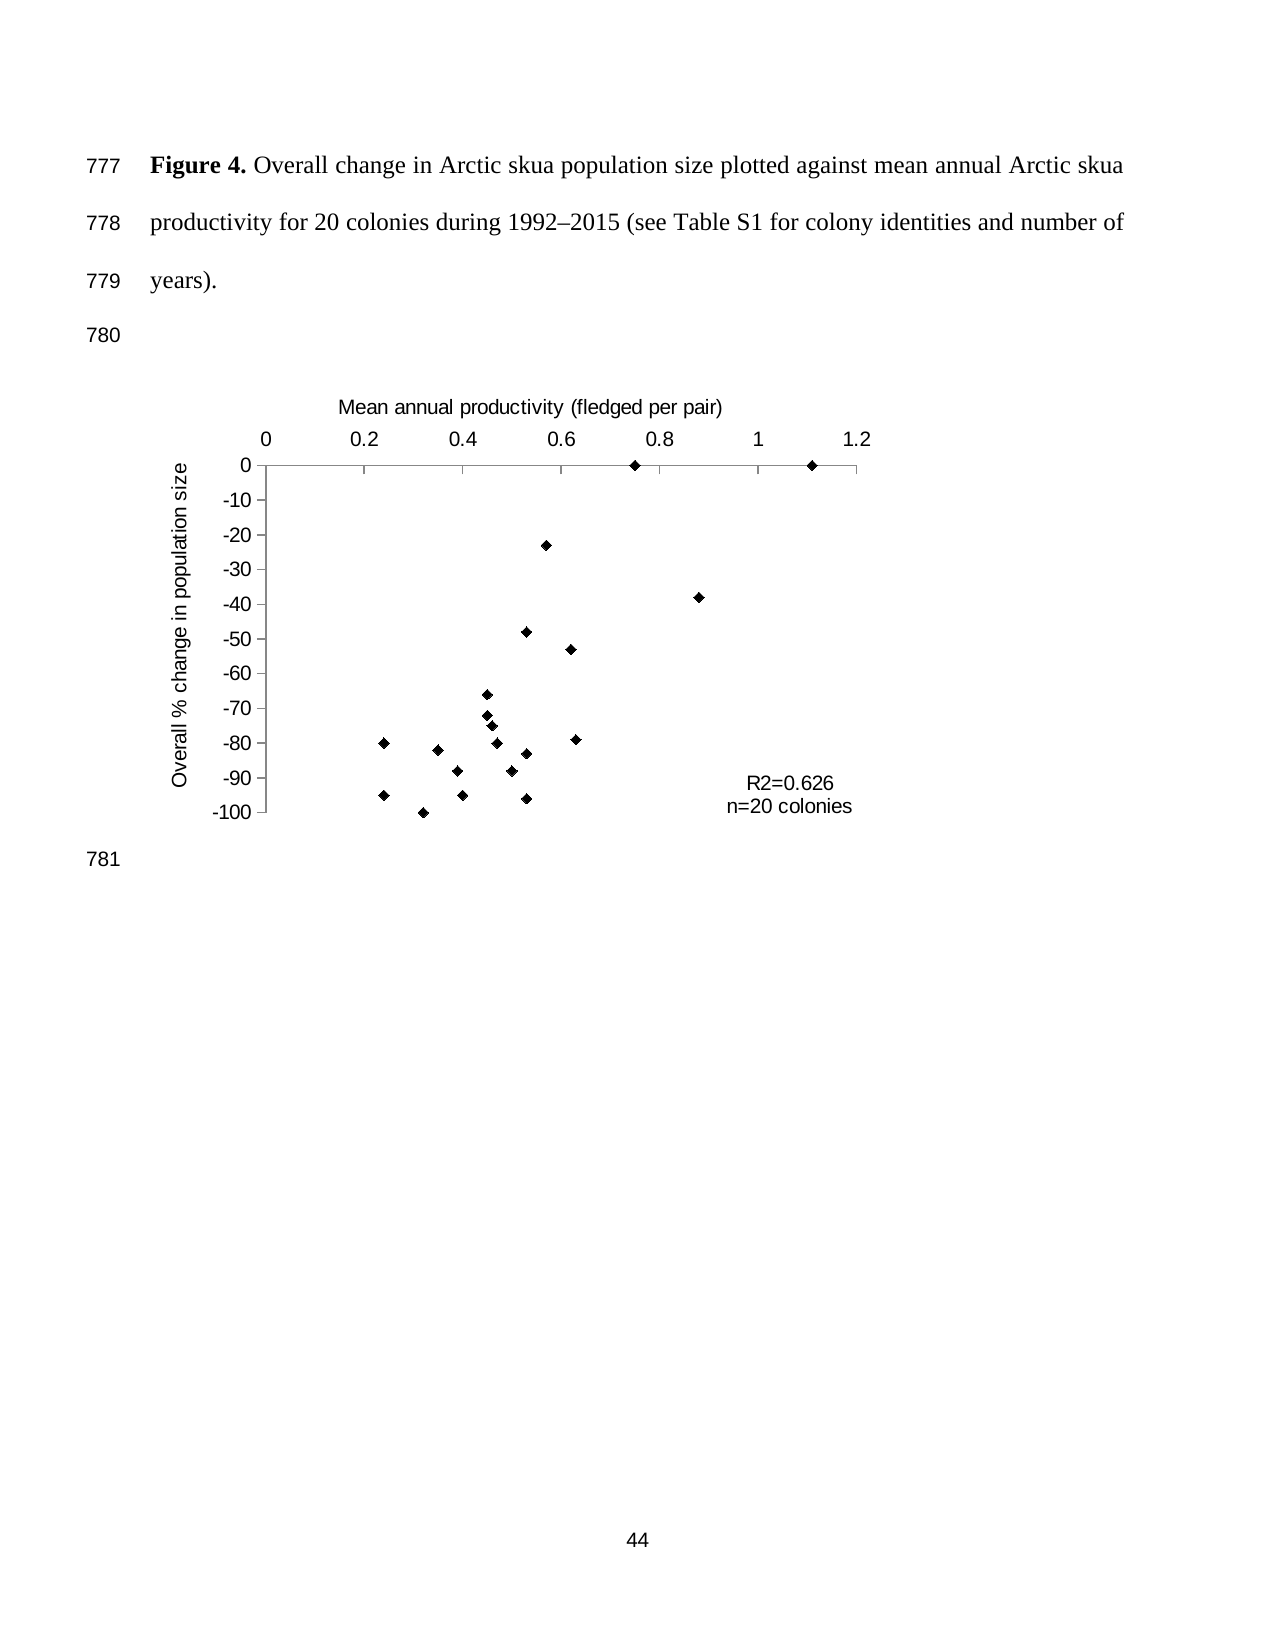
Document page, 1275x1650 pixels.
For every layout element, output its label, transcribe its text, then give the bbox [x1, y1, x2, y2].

text Figure 4. Overall change in Arctic skua population size plotted against mean annual Arctic skua productivity for 20 colonies during 1992–2015 (see Table S1 for colony identities and number of years). [150, 150, 1125, 294]
